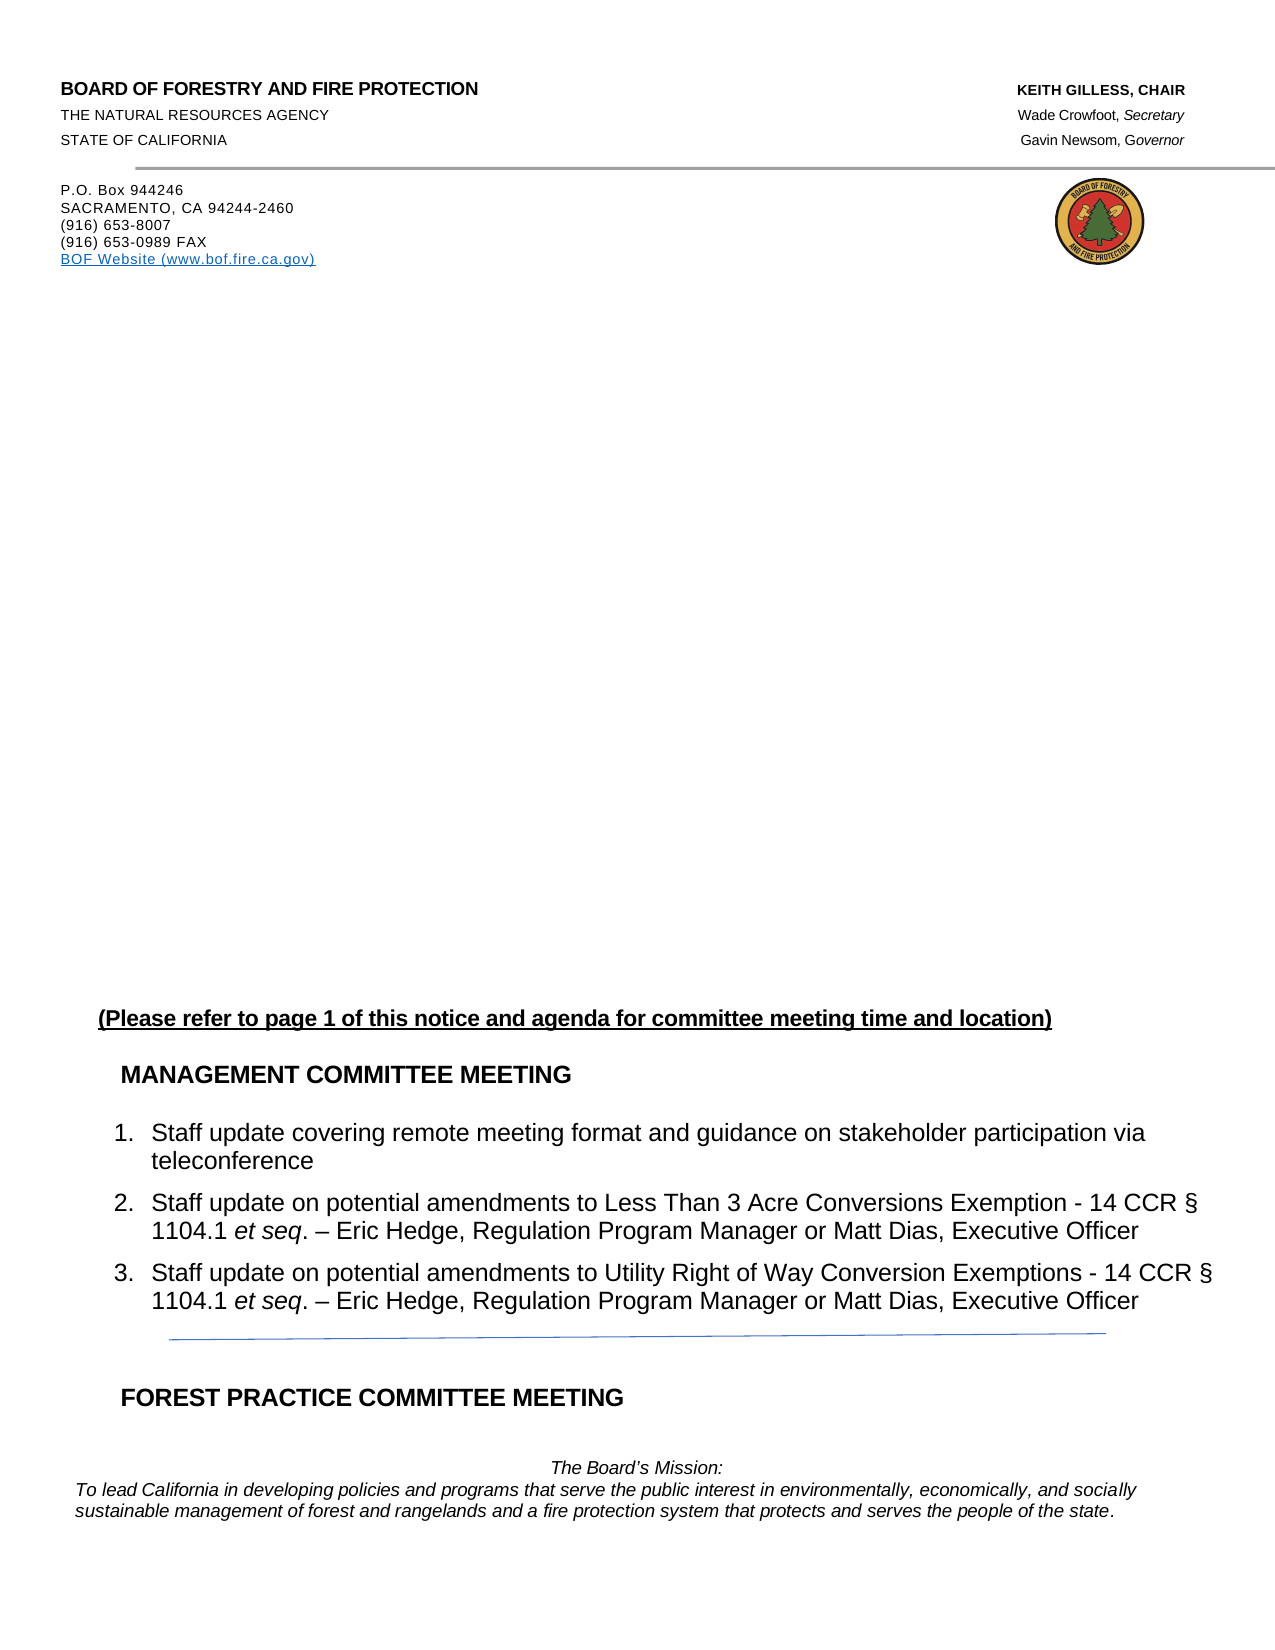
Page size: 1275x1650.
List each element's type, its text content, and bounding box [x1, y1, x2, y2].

list Staff update covering remote meeting format and guidance on stakeholder participation via teleconference [114, 1118, 1217, 1175]
list Staff update on potential amendments to Less Than 3 Acre Conversions Exemption - 14 CCR § 1104.1 et seq. – Eric Hedge, Regulation Program Manager or Matt Dias, Executive Officer [114, 1188, 1217, 1245]
text MANAGEMENT COMMITTEE MEETING [120, 1060, 1218, 1089]
text FOREST PRACTICE COMMITTEE MEETING [120, 1383, 1218, 1411]
picture [1054, 176, 1146, 267]
list Staff update on potential amendments to Utility Right of Way Conversion Exemptions - 14 CCR § 1104.1 et seq. – Eric Hedge, Regulation Program Manager or Matt Dias, Executive Officer [114, 1258, 1217, 1315]
text (Please refer to page 1 of this notice and agenda for committee meeting time and location) [60, 1005, 1217, 1031]
